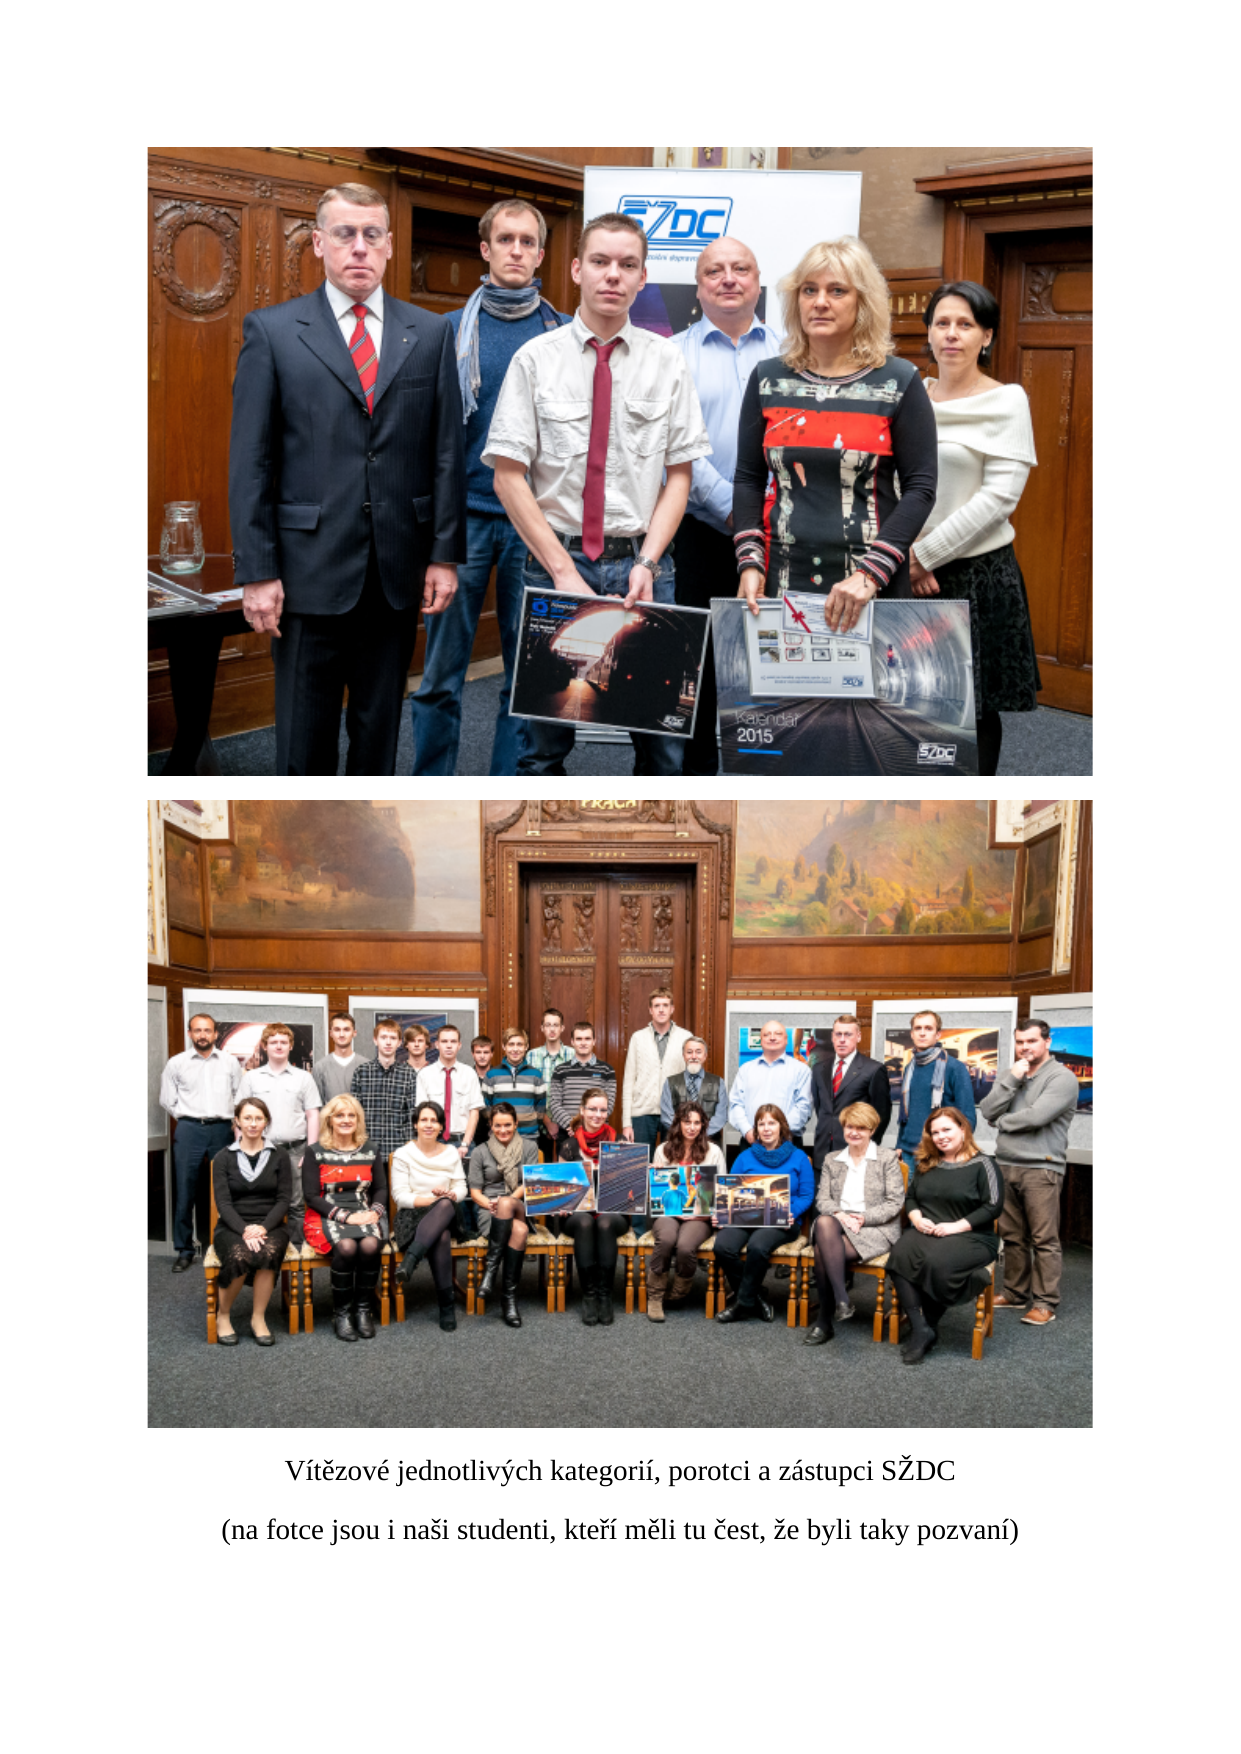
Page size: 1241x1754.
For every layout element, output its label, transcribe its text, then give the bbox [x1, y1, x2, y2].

picture [147, 147, 1093, 776]
picture [147, 800, 1093, 1428]
picture [1075, 1034, 1093, 1043]
text (na fotce jsou i naši studenti, kteří měli tu čest, že byli taky pozvaní) [148, 1512, 1093, 1546]
text Vítězové jednotlivých kategorií, porotci a zástupci SŽDC [148, 1453, 1093, 1486]
